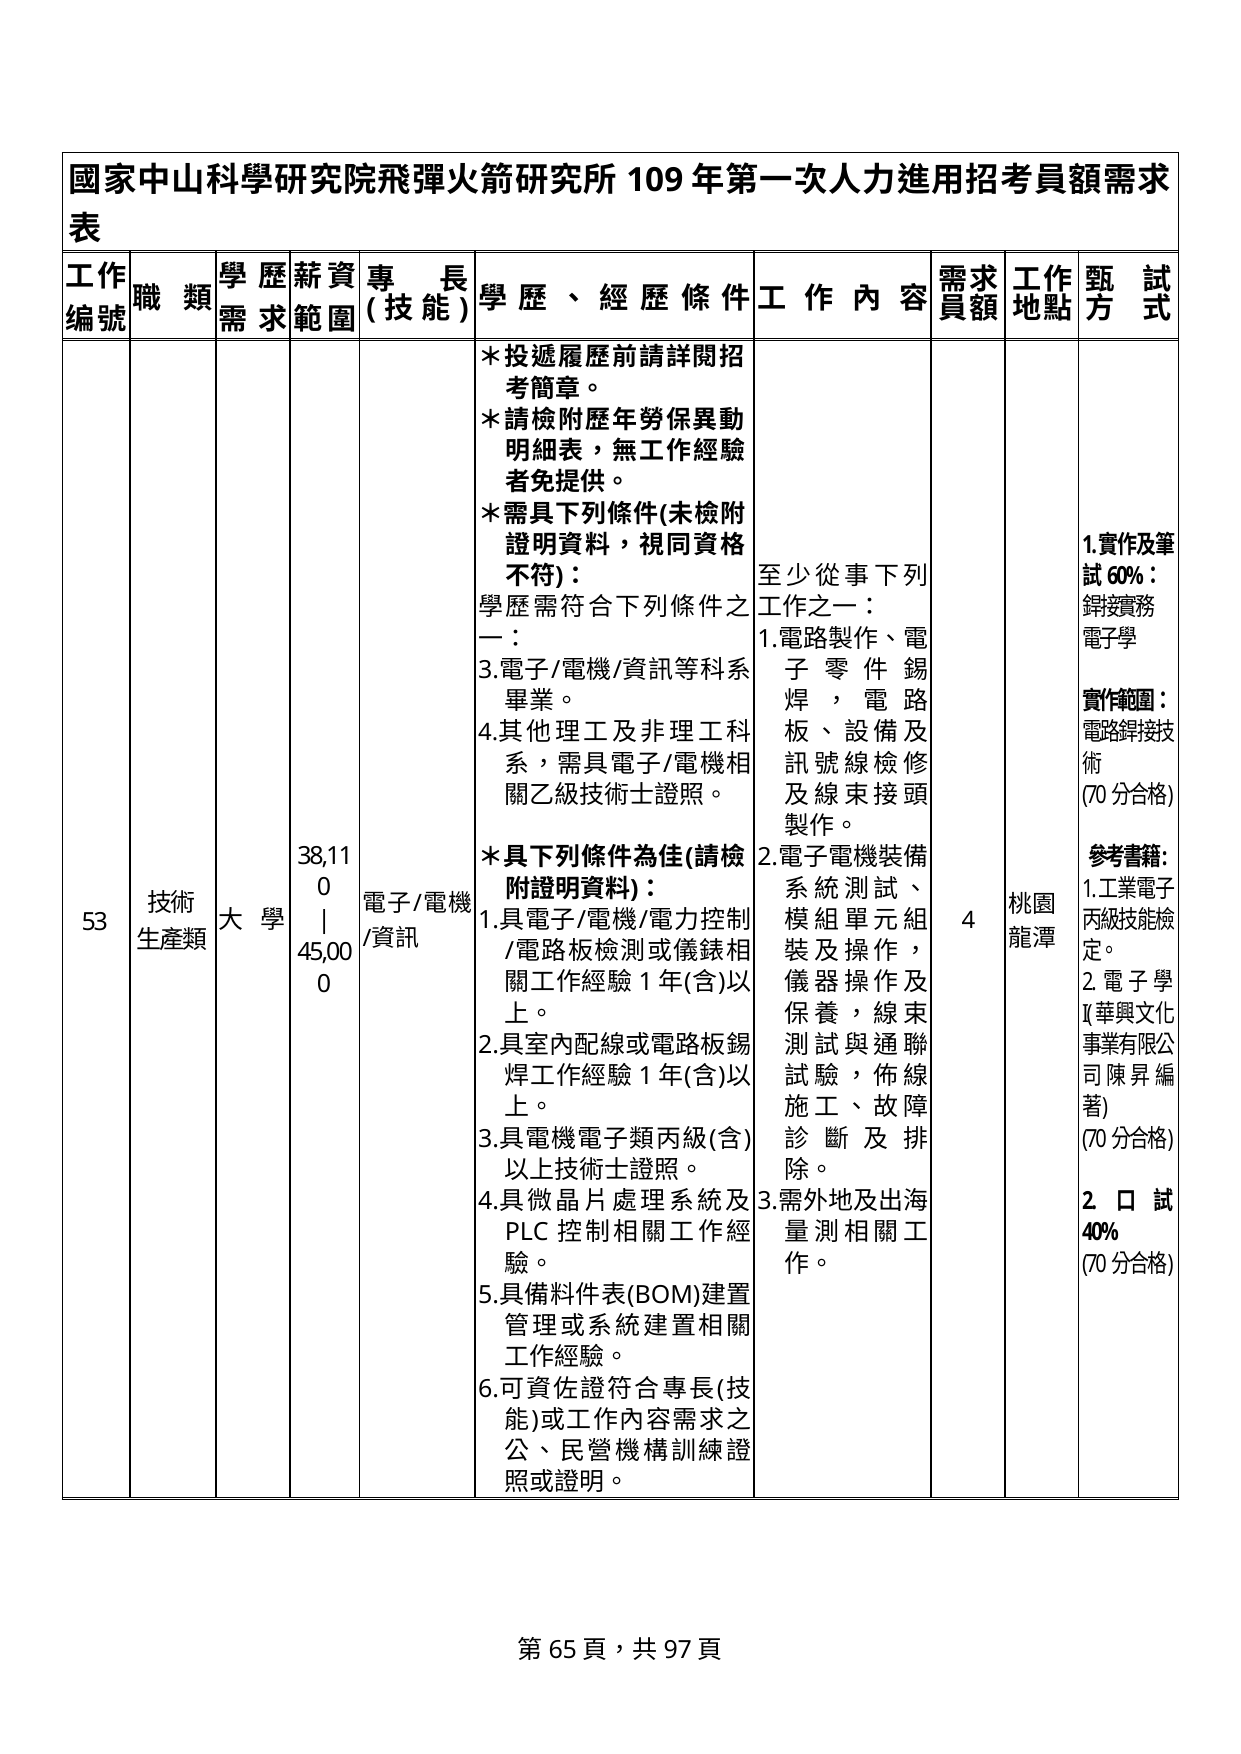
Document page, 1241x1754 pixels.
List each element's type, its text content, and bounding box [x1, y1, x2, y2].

table_cell 需求 員額 [932, 253, 1004, 338]
table_cell 38,110 | 45,000 [291, 341, 359, 1497]
table_cell 專長 (技能) [360, 253, 474, 338]
table_cell 工作编號 [63, 253, 129, 338]
table_cell 甄試 方式 [1079, 253, 1178, 338]
table_cell 電子/電機 /資訊 [360, 341, 474, 1497]
table_cell 工作地點 [1006, 253, 1078, 338]
table_cell 至少從事下列工作之一： 電路製作、電子零件錫焊，電路板、設備及訊號線檢修及線束接頭製作。 電子電機裝備系統測試、模組單元組裝及操作，儀器操作及保養，線束測試與通聯試驗，佈線施工、故障診斷及排除。 需外地及出海量測相關工作。 [755, 341, 930, 1497]
table_cell 桃園 龍潭 [1006, 341, 1078, 1497]
table_cell 大學 [217, 341, 289, 1497]
table_cell 薪資 範圍 [291, 253, 359, 338]
table_cell 1.實作及筆試60%： 銲接實務 電子學 實作範圍： 電路銲接技術 (70分合格) 參考書籍: 1.工業電子丙級技能檢定。 2.電子學I(華興文化事業有限公司陳昇編著) (70分合格) 2.口試40% (70分合格) [1079, 341, 1178, 1497]
table_cell 學歷、經歷條件 [476, 253, 753, 338]
table_cell 工作內容 [755, 253, 930, 338]
table_cell 4 [932, 341, 1004, 1497]
table_cell 技術 生產類 [131, 341, 215, 1497]
table_cell 職類 [131, 253, 215, 338]
table_cell ＊投遞履歷前請詳閱招考簡章。 ＊請檢附歷年勞保異動明細表，無工作經驗者免提供。 ＊需具下列條件(未檢附證明資料，視同資格不符)： 學歷需符合下列條件之一： 電子/電機/資訊等科系畢業。 其他理工及非理工科系，需具電子/電機相關乙級技術士證照。 ＊具下列條件為佳(請檢附證明資料)： 具電子/電機/電力控制/電路板檢測或儀錶相關工作經驗1年(含)以上。 具室內配線或電路板錫焊工作經驗1年(含)以上。 具電機電子類丙級(含)以上技術士證照。 具微晶片處理系統及PLC控制相關工作經驗。 具備料件表(BOM)建置管理或系統建置相關工作經驗。 可資佐證符合專長(技能)或工作內容需求之公、民營機構訓練證照或證明。 [476, 341, 753, 1497]
table_cell 學歷需求 [217, 253, 289, 338]
table_header 國家中山科學研究院飛彈火箭研究所109年第一次人力進用招考員額需求表 [63, 153, 1178, 250]
table_cell 53 [63, 341, 129, 1497]
